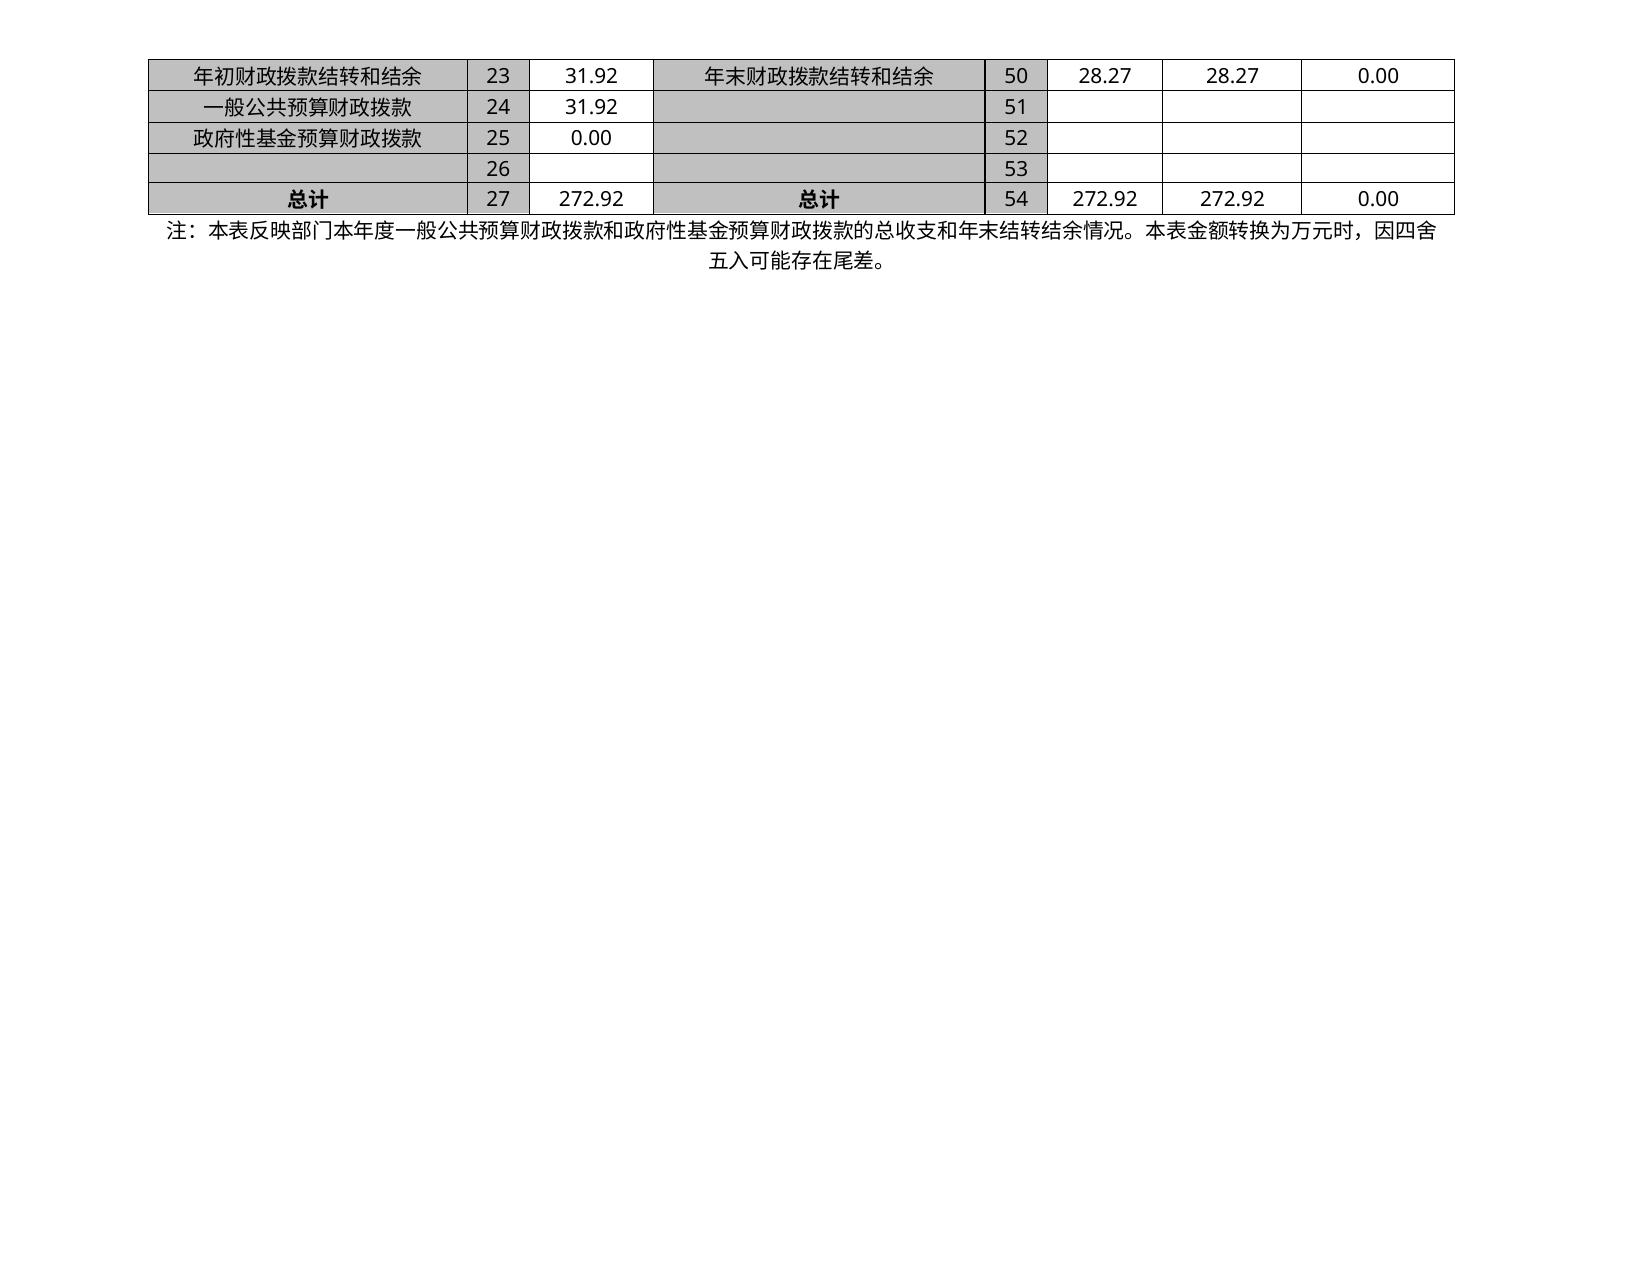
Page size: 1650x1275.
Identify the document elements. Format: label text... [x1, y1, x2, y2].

table_cell 政府性基金预算财政拨款 [149, 123, 467, 153]
table_cell [1048, 154, 1162, 182]
table_cell [1163, 91, 1301, 122]
table_cell 31.92 [530, 60, 653, 90]
table_cell 28.27 [1163, 60, 1301, 90]
table_cell [1048, 123, 1162, 153]
table_cell [1163, 154, 1301, 182]
table_cell 53 [986, 154, 1047, 182]
table_cell [1163, 123, 1301, 153]
table_cell [1048, 91, 1162, 122]
table_cell [1302, 154, 1454, 182]
table_cell 54 [986, 183, 1047, 213]
table_cell 总计 [149, 183, 467, 213]
table_cell 51 [986, 91, 1047, 122]
table_cell 27 [468, 183, 529, 213]
table_cell 23 [468, 60, 529, 90]
table_cell 0.00 [1302, 60, 1454, 90]
table_cell [654, 123, 984, 153]
table_cell [1302, 123, 1454, 153]
table_cell 28.27 [1048, 60, 1162, 90]
table_cell 52 [986, 123, 1047, 153]
table_cell [654, 91, 984, 122]
table_cell 272.92 [1163, 183, 1301, 213]
table_cell 25 [468, 123, 529, 153]
table_cell [530, 154, 653, 182]
table_cell [654, 154, 984, 182]
table_cell 26 [468, 154, 529, 182]
table_cell 31.92 [530, 91, 653, 122]
table_cell 272.92 [1048, 183, 1162, 213]
table_cell 年末财政拨款结转和结余 [654, 60, 984, 90]
table_cell 年初财政拨款结转和结余 [149, 60, 467, 90]
table_cell 50 [986, 60, 1047, 90]
table_cell 0.00 [1302, 183, 1454, 213]
table_cell [149, 154, 467, 182]
table_cell 0.00 [530, 123, 653, 153]
table_cell 24 [468, 91, 529, 122]
table_cell [1302, 91, 1454, 122]
table_cell 总计 [654, 183, 984, 213]
table_cell 一般公共预算财政拨款 [149, 91, 467, 122]
table_cell 注：本表反映部门本年度一般公共预算财政拨款和政府性基金预算财政拨款的总收支和年末结转结余情况。本表金额转换为万元时，因四舍五入可能存在尾差。 [149, 215, 1455, 275]
table_cell 272.92 [530, 183, 653, 213]
